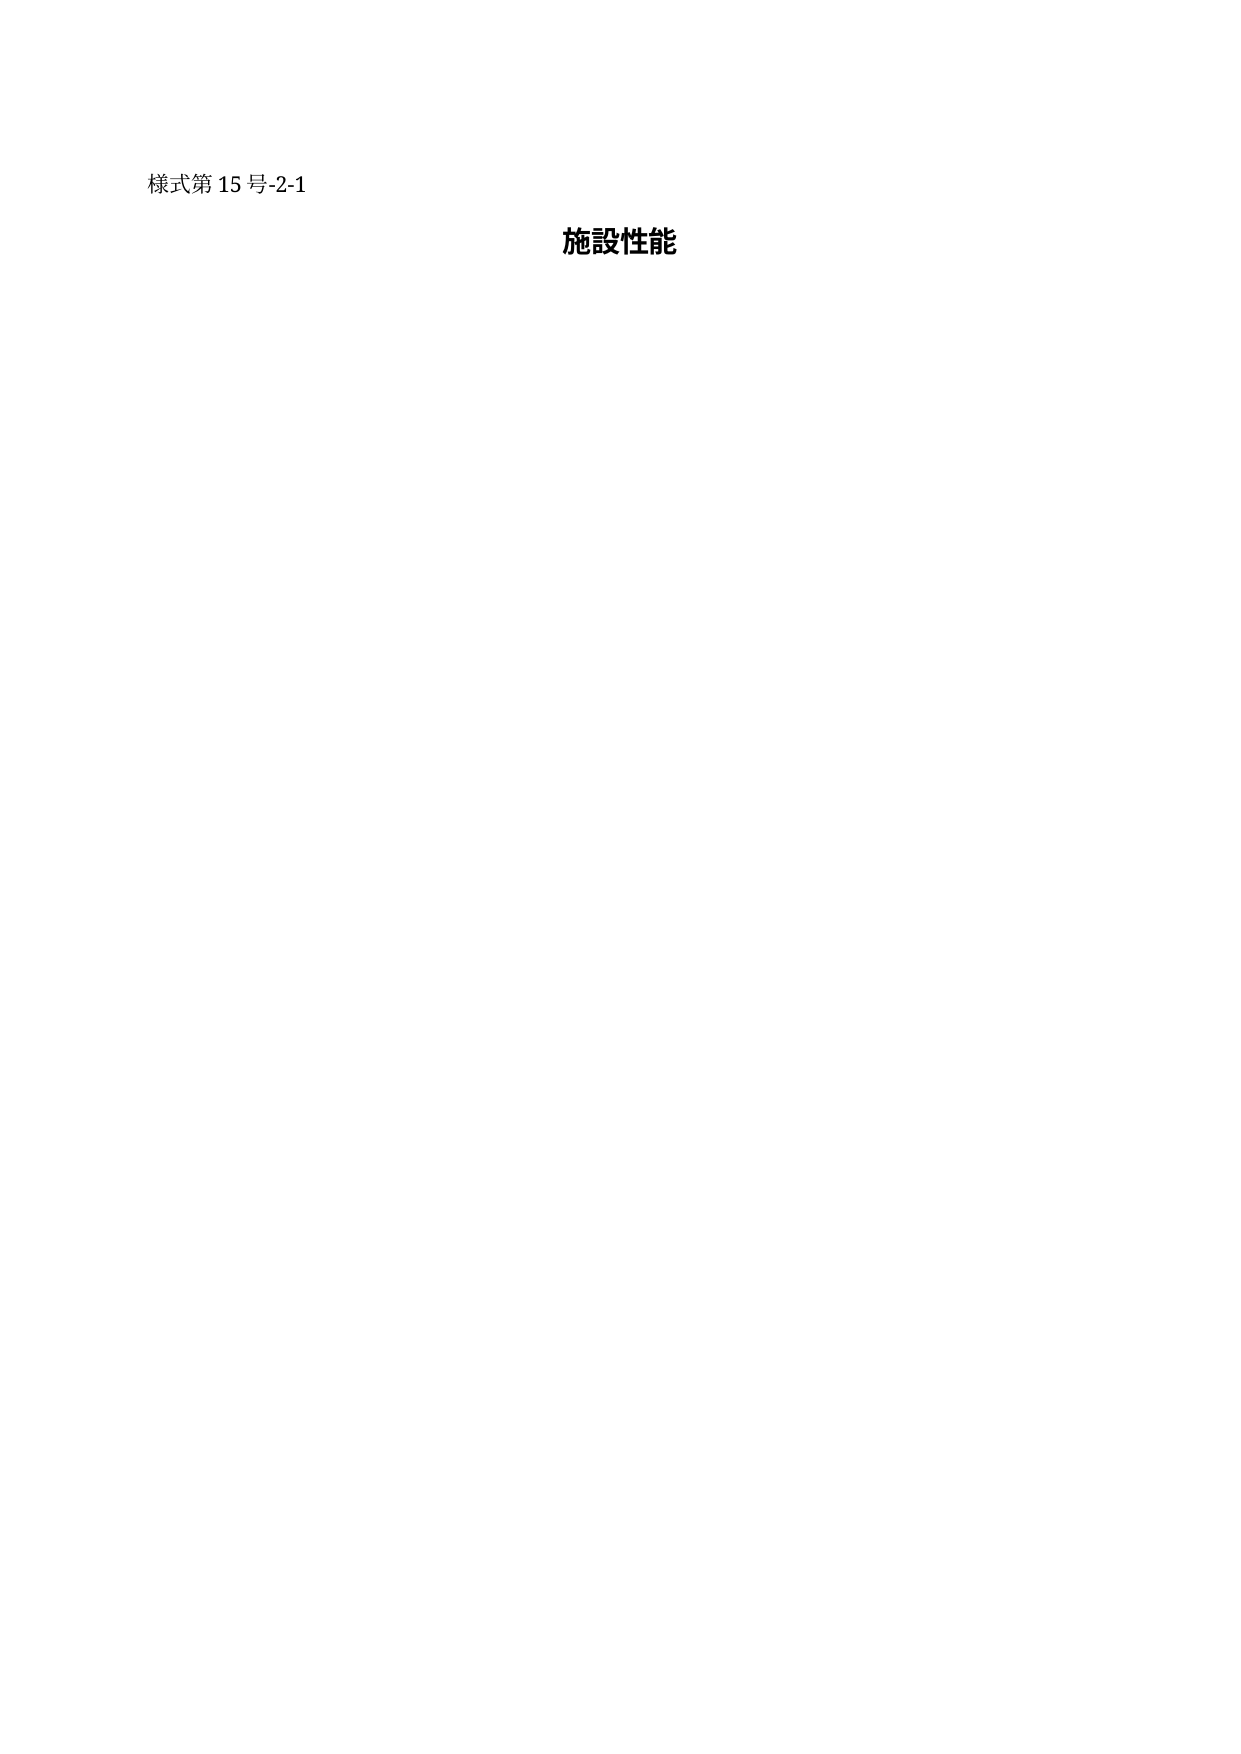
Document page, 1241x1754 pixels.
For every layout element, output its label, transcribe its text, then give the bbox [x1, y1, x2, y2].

text 施設性能 [148, 202, 1092, 277]
text 様式第15号-2-1 [148, 164, 1092, 202]
